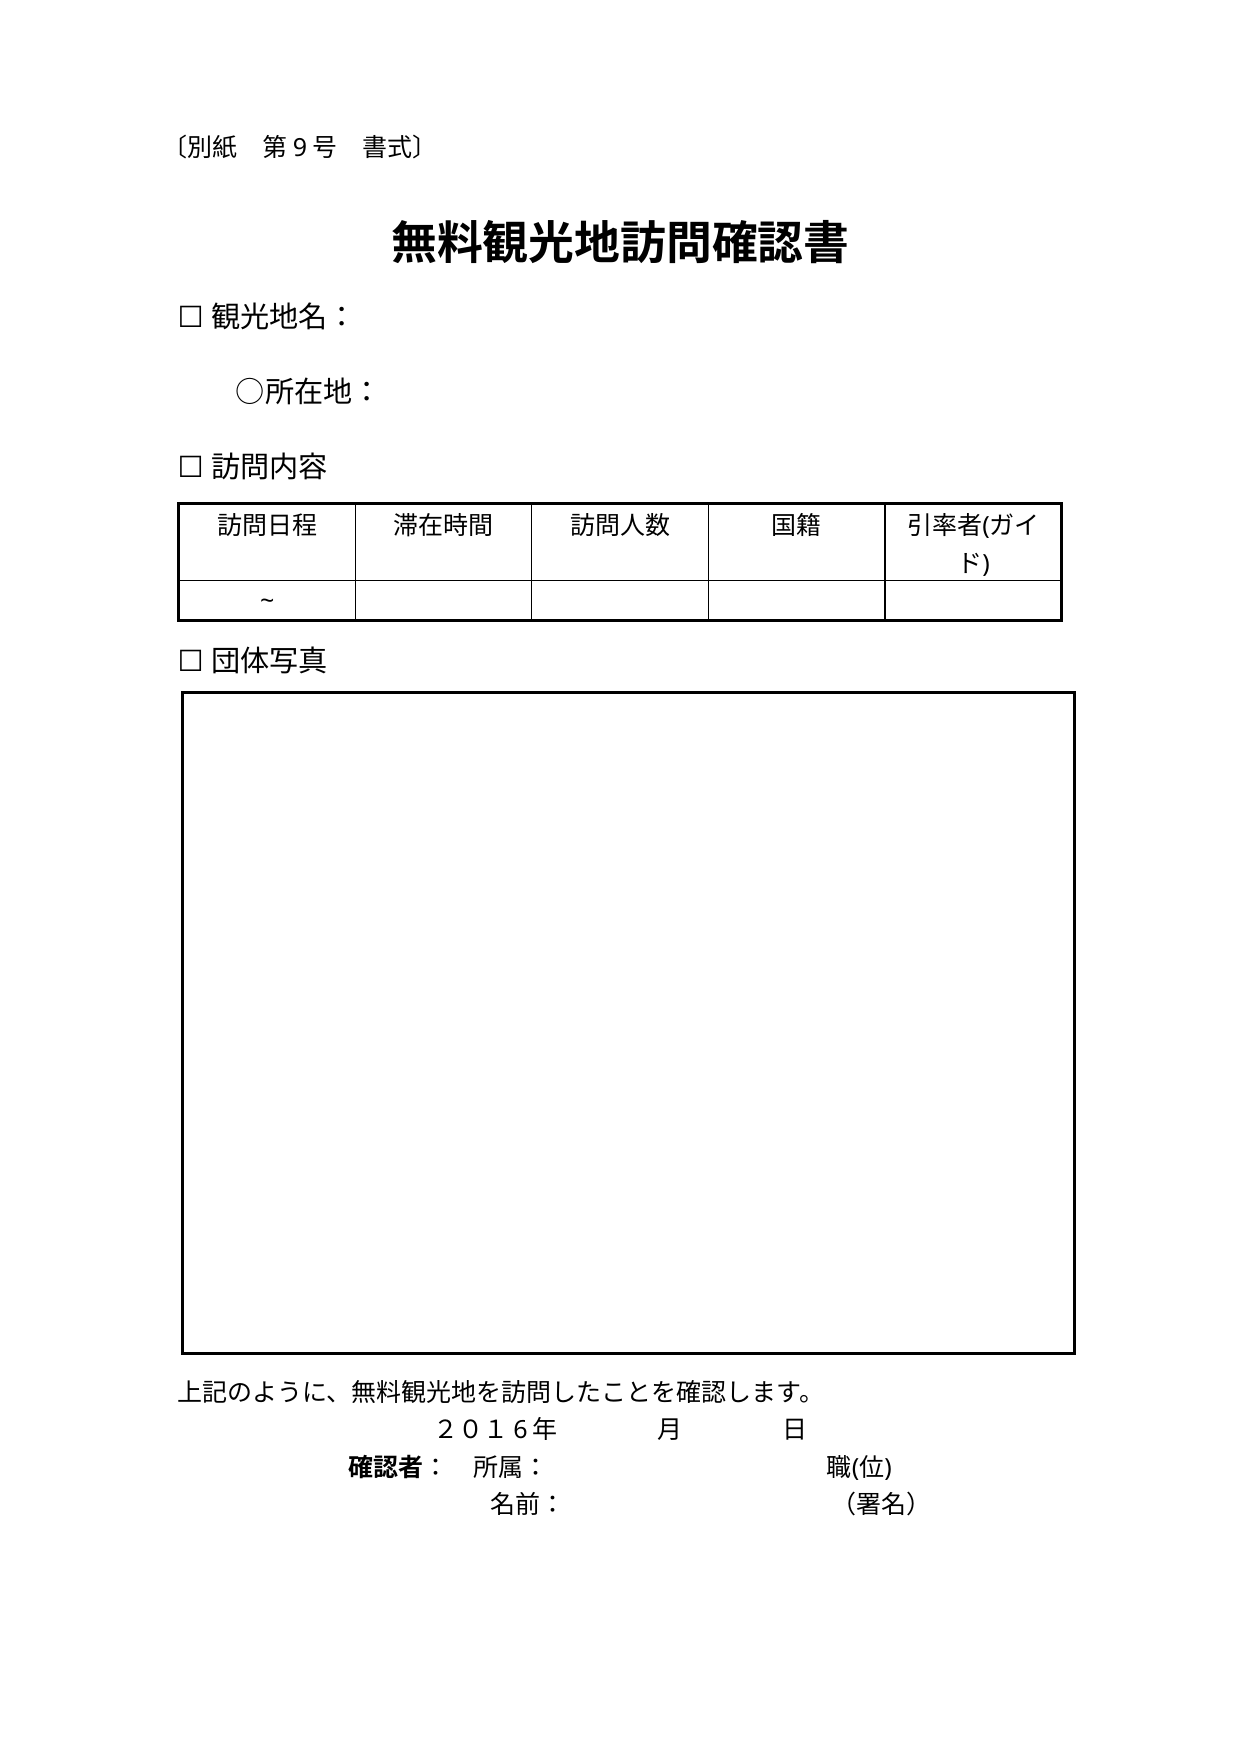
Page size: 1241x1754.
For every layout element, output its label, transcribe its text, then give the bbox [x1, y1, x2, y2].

text ☐ 団体写真 [177, 622, 1063, 697]
text 無料観光地訪問確認書 [177, 202, 1063, 277]
table_cell [886, 581, 1060, 619]
table_cell [356, 581, 531, 619]
table_header 国籍 [709, 505, 884, 580]
text 上記のように、無料観光地を訪問したことを確認します。 [177, 1372, 1063, 1409]
text ☐ 訪問内容 [177, 427, 1063, 502]
text ☐ 観光地名： [177, 277, 1063, 352]
table_header 引率者(ガイド) [886, 505, 1060, 580]
table_header 訪問日程 [180, 505, 355, 580]
text ２０１6年 月 日 [177, 1409, 1063, 1447]
text 〔別紙 第9号 書式〕 [163, 127, 1063, 164]
table_cell ~ [180, 581, 355, 619]
table_header 訪問人数 [532, 505, 708, 580]
text ○所在地： [177, 352, 1063, 427]
text 名前： （署名） [177, 1484, 1013, 1522]
table_cell [709, 581, 884, 619]
table_header 滞在時間 [356, 505, 531, 580]
table_cell [532, 581, 708, 619]
text 確認者： 所属： 職(位) [177, 1447, 1063, 1484]
